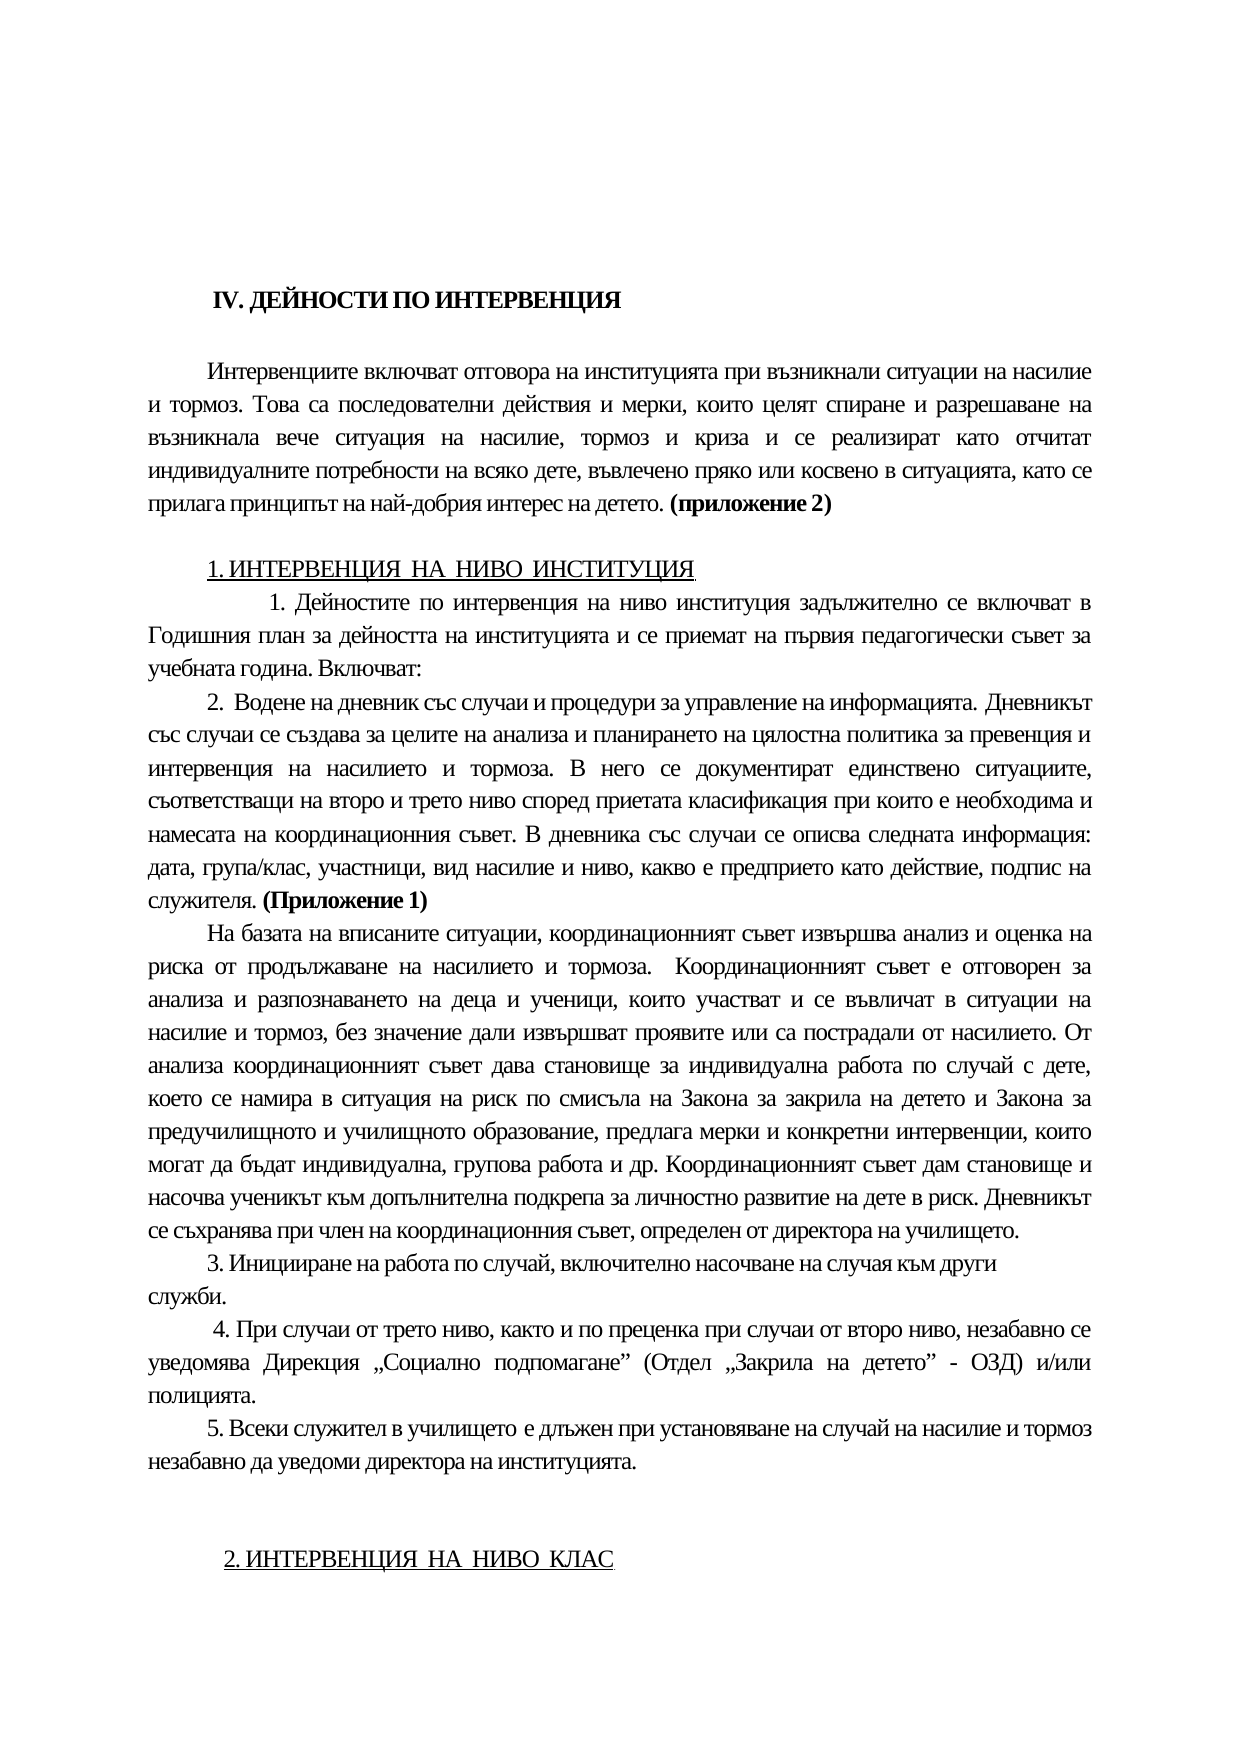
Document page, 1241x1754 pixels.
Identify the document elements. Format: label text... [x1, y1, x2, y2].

text 5. Всеки служител в училището е длъжен при установяване на случай на насилие и тормоз незабавно да уведоми директора на институцията. [148, 1413, 1093, 1475]
text служби. [148, 1281, 1093, 1310]
text 3. Иницииране на работа по случай, включително насочване на случая към други [207, 1248, 1093, 1277]
text със случаи се създава за целите на анализа и планирането на цялостна политика за превенция и интервенция на насилието и тормоза. В него се документират единствено ситуациите, съответстващи на второ и трето ниво според приетата класификация при които е необходима и намесата на координационния съвет. В дневника със случаи се описва следната информация: дата, група/клас, участници, вид насилие и ниво, какво е предприето като действие, подпис на служителя. (Приложение 1) [148, 719, 1093, 913]
text На базата на вписаните ситуации, координационният съвет извършва анализ и оценка на риска от продължаване на насилието и тормоза. Координационният съвет е отговорен за анализа и разпознаването на деца и ученици, които участват и се въвличат в ситуации на насилие и тормоз, без значение дали извършват проявите или са пострадали от насилието. От анализа координационният съвет дава становище за индивидуална работа по случай с дете, което се намира в ситуация на риск по смисъла на Закона за закрила на детето и Закона за предучилищното и училищното образование, предлага мерки и конкретни интервенции, които могат да бъдат индивидуална, групова работа и др. Координационният съвет дам становище и насочва ученикът към допълнителна подкрепа за личностно развитие на дете в риск. Дневникът се съхранява при член на координационния съвет, определен от директора на училището. [148, 918, 1093, 1244]
text 4. При случаи от трето ниво, както и по преценка при случаи от второ ниво, незабавно се уведомява Дирекция „Социално подпомагане” (Отдел „Закрила на детето” - ОЗД) и/или полицията. [148, 1314, 1093, 1409]
text IV. ДЕЙНОСТИ ПО ИНТЕРВЕНЦИЯ [148, 285, 1093, 314]
text 2. ИНТЕРВЕНЦИЯ НА НИВО КЛАС [148, 1544, 1093, 1573]
text 1. ИНТЕРВЕНЦИЯ НА НИВО ИНСТИТУЦИЯ [148, 554, 1093, 583]
text Интервенциите включват отговора на институцията при възникнали ситуации на насилие и тормоз. Това са последователни действия и мерки, които целят спиране и разрешаване на възникнала вече ситуация на насилие, тормоз и криза и се реализират като отчитат индивидуалните потребности на всяко дете, въвлечено пряко или косвено в ситуацията, като се прилага принципът на най-добрия интерес на детето. (приложение 2) [148, 356, 1093, 517]
text 2. Водене на дневник със случаи и процедури за управление на информацията. Дневникът [207, 687, 1093, 715]
text 1. Дейностите по интервенция на ниво институция задължително се включват в Годишния план за дейността на институцията и се приемат на първия педагогически съвет за учебната година. Включват: [148, 587, 1093, 682]
